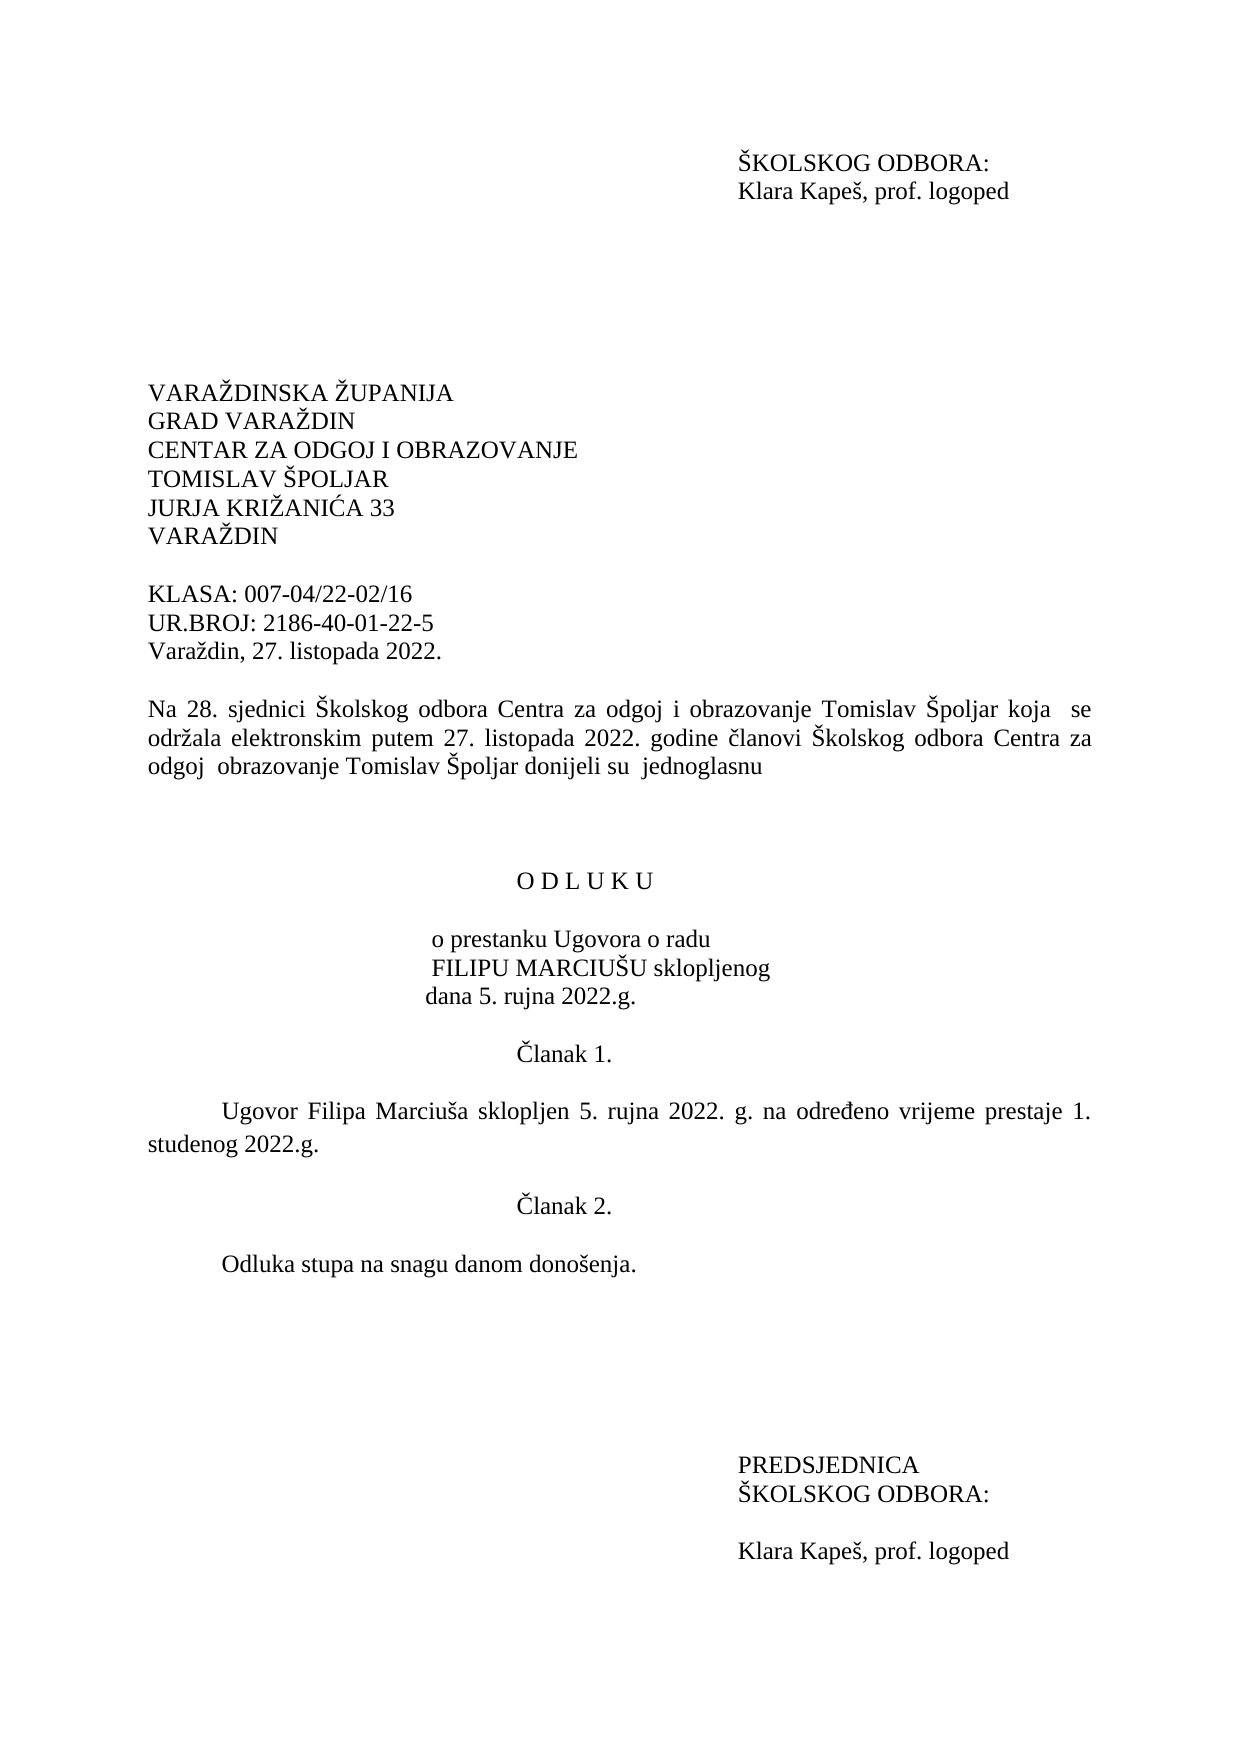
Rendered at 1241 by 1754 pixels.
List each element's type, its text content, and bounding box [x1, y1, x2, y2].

text FILIPU MARCIUŠU sklopljenog [148, 953, 1093, 981]
text UR.BROJ: 2186-40-01-22-5 [148, 608, 1093, 636]
text PREDSJEDNICA [148, 1450, 1093, 1479]
text GRAD VARAŽDIN [148, 406, 1093, 435]
text Članak 1. [148, 1039, 1093, 1068]
text Klara Kapeš, prof. logoped [148, 1536, 1093, 1565]
text VARAŽDIN [148, 521, 1093, 550]
text TOMISLAV ŠPOLJAR [148, 464, 1093, 493]
text Na 28. sjednici Školskog odbora Centra za odgoj i obrazovanje Tomislav Špoljar koja se održala elektronskim putem 27. listopada 2022. godine članovi Školskog odbora Centra za odgoj obrazovanje Tomislav Špoljar donijeli su jednoglasnu [148, 694, 1093, 780]
text Članak 2. [148, 1191, 1093, 1220]
text Odluka stupa na snagu danom donošenja. [148, 1249, 1093, 1277]
text dana 5. rujna 2022.g. [148, 981, 1093, 1010]
text Klara Kapeš, prof. logoped [148, 176, 1093, 205]
text JURJA KRIŽANIĆA 33 [148, 493, 1093, 521]
text o prestanku Ugovora o radu [148, 924, 1093, 953]
text VARAŽDINSKA ŽUPANIJA [148, 378, 1093, 406]
text ŠKOLSKOG ODBORA: [148, 148, 1093, 176]
text Ugovor Filipa Marciuša sklopljen 5. rujna 2022. g. na određeno vrijeme prestaje 1. studenog 2022.g. [148, 1096, 1093, 1158]
text CENTAR ZA ODGOJ I OBRAZOVANJE [148, 435, 1093, 464]
text O D L U K U [443, 866, 1093, 895]
text Varaždin, 27. listopada 2022. [148, 636, 1093, 665]
text KLASA: 007-04/22-02/16 [148, 579, 1093, 608]
text ŠKOLSKOG ODBORA: [148, 1479, 1093, 1507]
